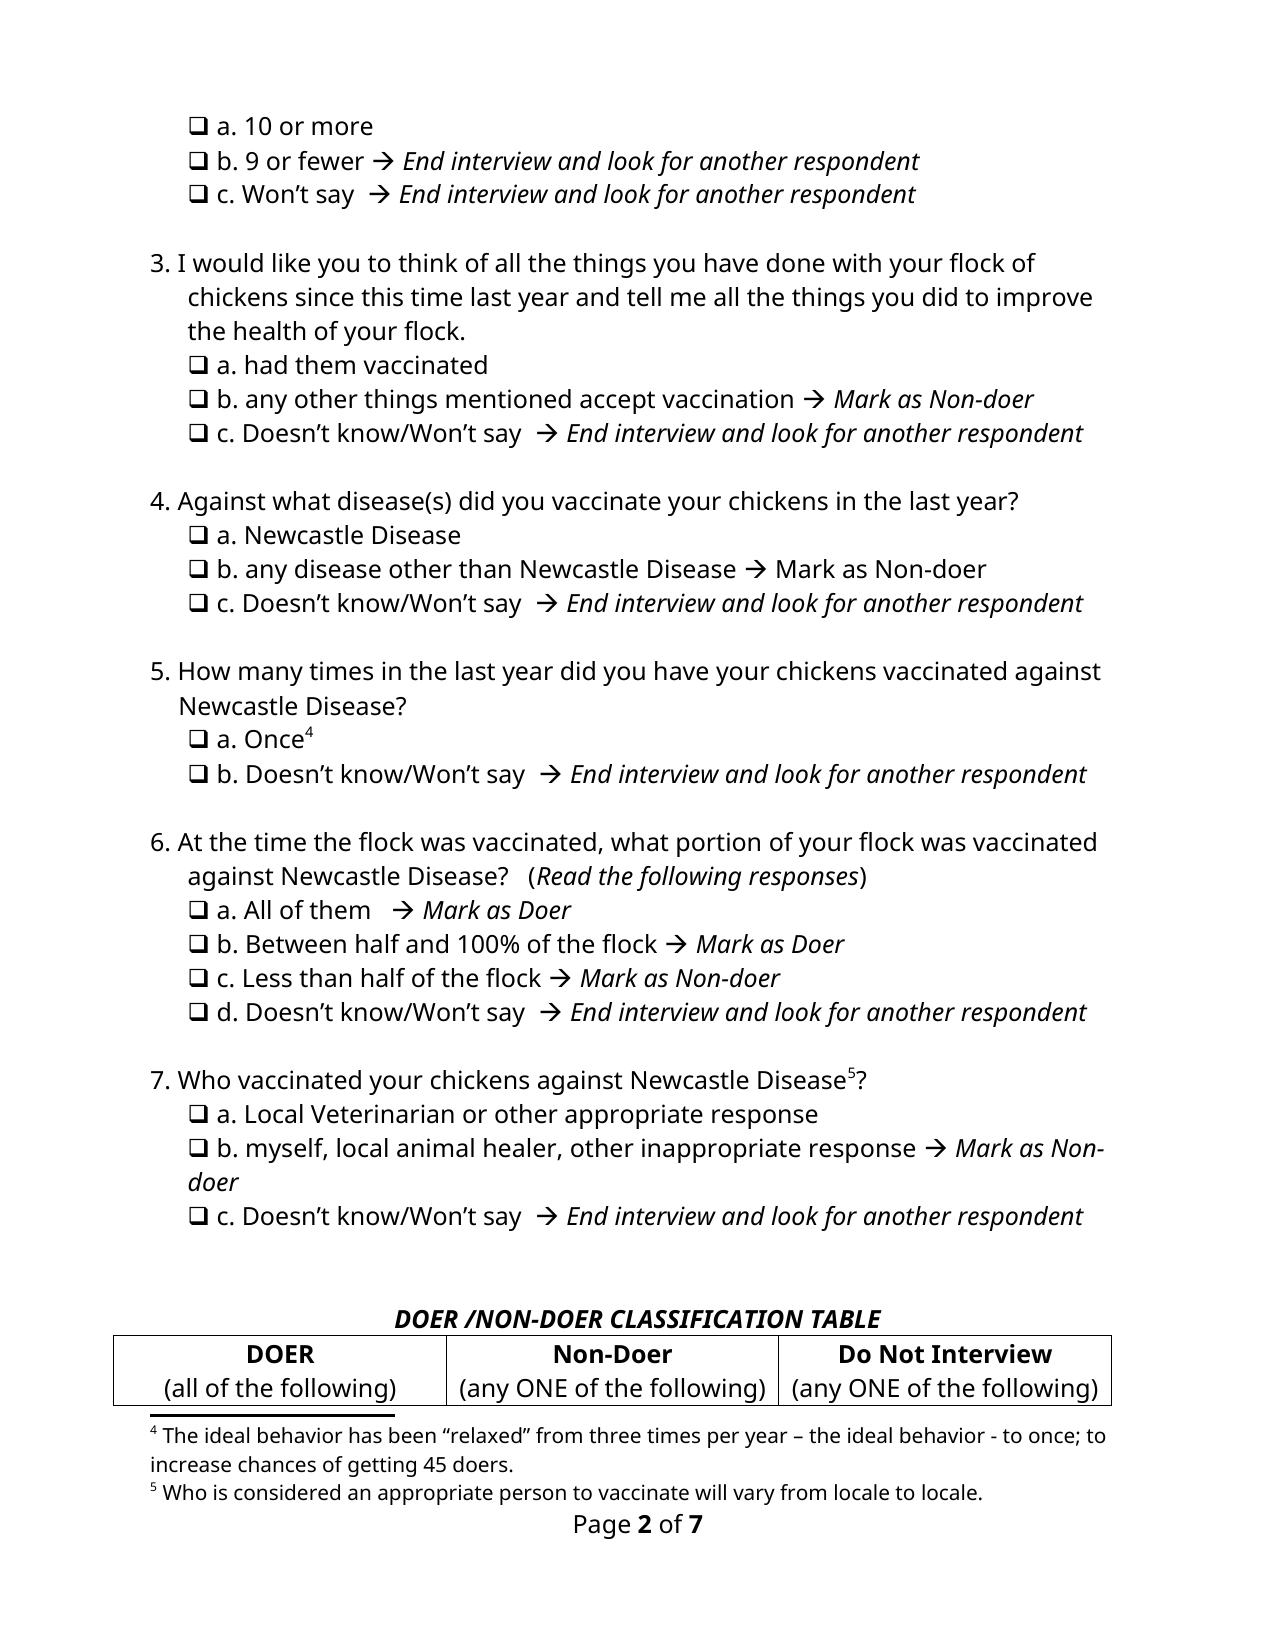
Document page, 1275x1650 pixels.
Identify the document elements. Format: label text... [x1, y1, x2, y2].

text b. any disease other than Newcastle Disease Mark as Non-doer [187, 552, 1125, 586]
text b. Doesn’t know/Won’t say End interview and look for another respondent [187, 756, 1125, 790]
text 3. I would like you to think of all the things you have done with your flock of chickens since this time last year and tell me all the things you did to improve the health of your flock. [150, 245, 1125, 347]
text b. Between half and 100% of the flock Mark as Doer [187, 927, 1125, 961]
text a. Newcastle Disease [187, 518, 1125, 552]
text a. Once [187, 722, 1125, 756]
text 4. Against what disease(s) did you vaccinate your chickens in the last year? [150, 484, 1125, 518]
text a. 10 or more [187, 109, 1125, 143]
text d. Doesn’t know/Won’t say End interview and look for another respondent [187, 995, 1125, 1029]
text 6. At the time the flock was vaccinated, what portion of your flock was vaccinated against Newcastle Disease? (Read the following responses) [150, 824, 1125, 892]
table_header Non-Doer (any ONE of the following) [447, 1336, 778, 1404]
text a. had them vaccinated [187, 347, 1125, 382]
text c. Less than half of the flock Mark as Non-doer [187, 961, 1125, 995]
text b. any other things mentioned accept vaccination Mark as Non-doer [187, 382, 1125, 416]
text b. 9 or fewer End interview and look for another respondent [187, 143, 1125, 177]
text c. Doesn’t know/Won’t say End interview and look for another respondent [187, 586, 1125, 620]
text 7. Who vaccinated your chickens against Newcastle Disease? [150, 1063, 1125, 1097]
text c. Doesn’t know/Won’t say End interview and look for another respondent [187, 1199, 1125, 1233]
text 5. How many times in the last year did you have your chickens vaccinated against Newcastle Disease? [150, 654, 1125, 722]
text DOER /NON-DOER CLASSIFICATION TABLE [150, 1301, 1125, 1335]
text c. Doesn’t know/Won’t say End interview and look for another respondent [187, 416, 1125, 450]
text a. Local Veterinarian or other appropriate response [187, 1097, 1125, 1131]
text b. myself, local animal healer, other inappropriate response Mark as Non-doer [187, 1131, 1125, 1199]
table_header Do Not Interview (any ONE of the following) [779, 1336, 1111, 1404]
text c. Won’t say End interview and look for another respondent [187, 177, 1125, 211]
table_header DOER (all of the following) [114, 1336, 446, 1404]
text a. All of them Mark as Doer [187, 892, 1125, 927]
